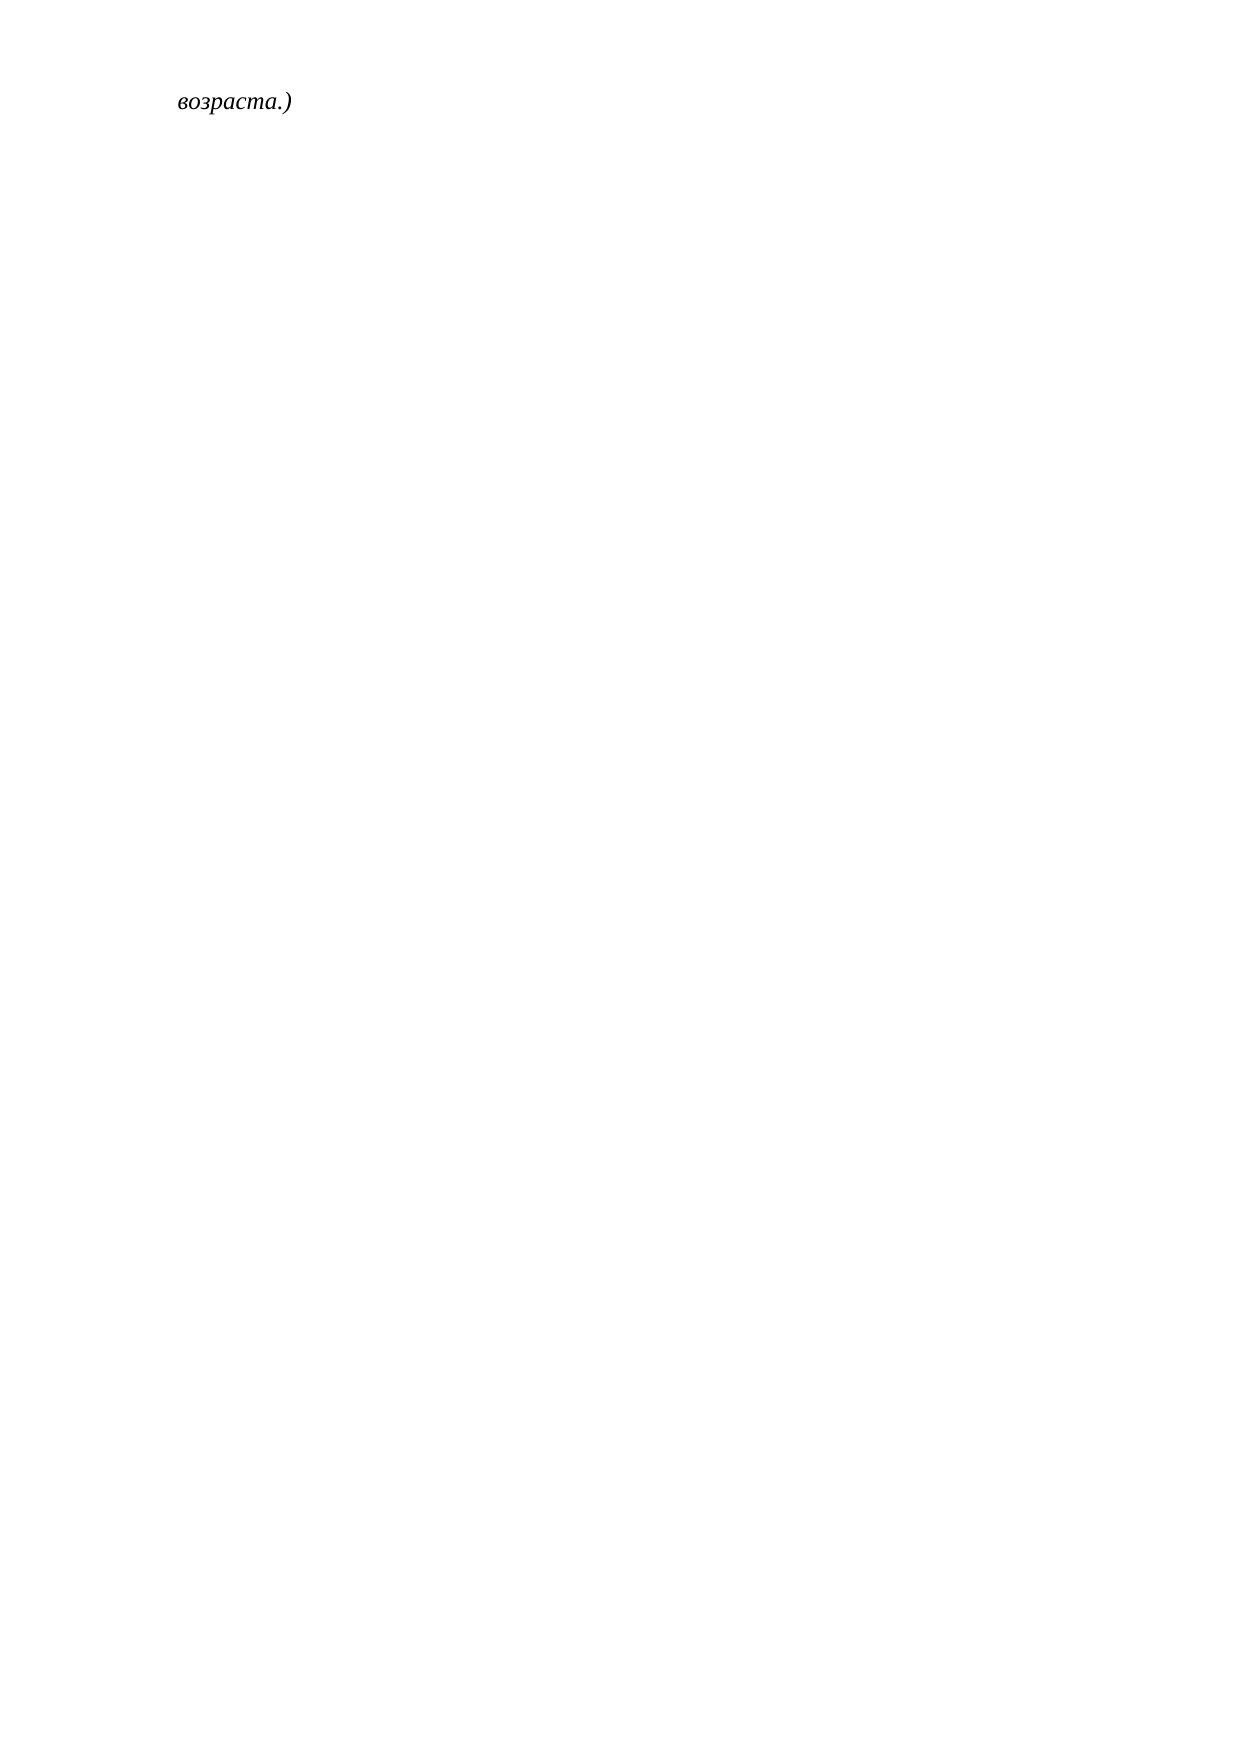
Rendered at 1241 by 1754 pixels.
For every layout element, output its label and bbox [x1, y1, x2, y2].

text [177, 89, 1140, 115]
